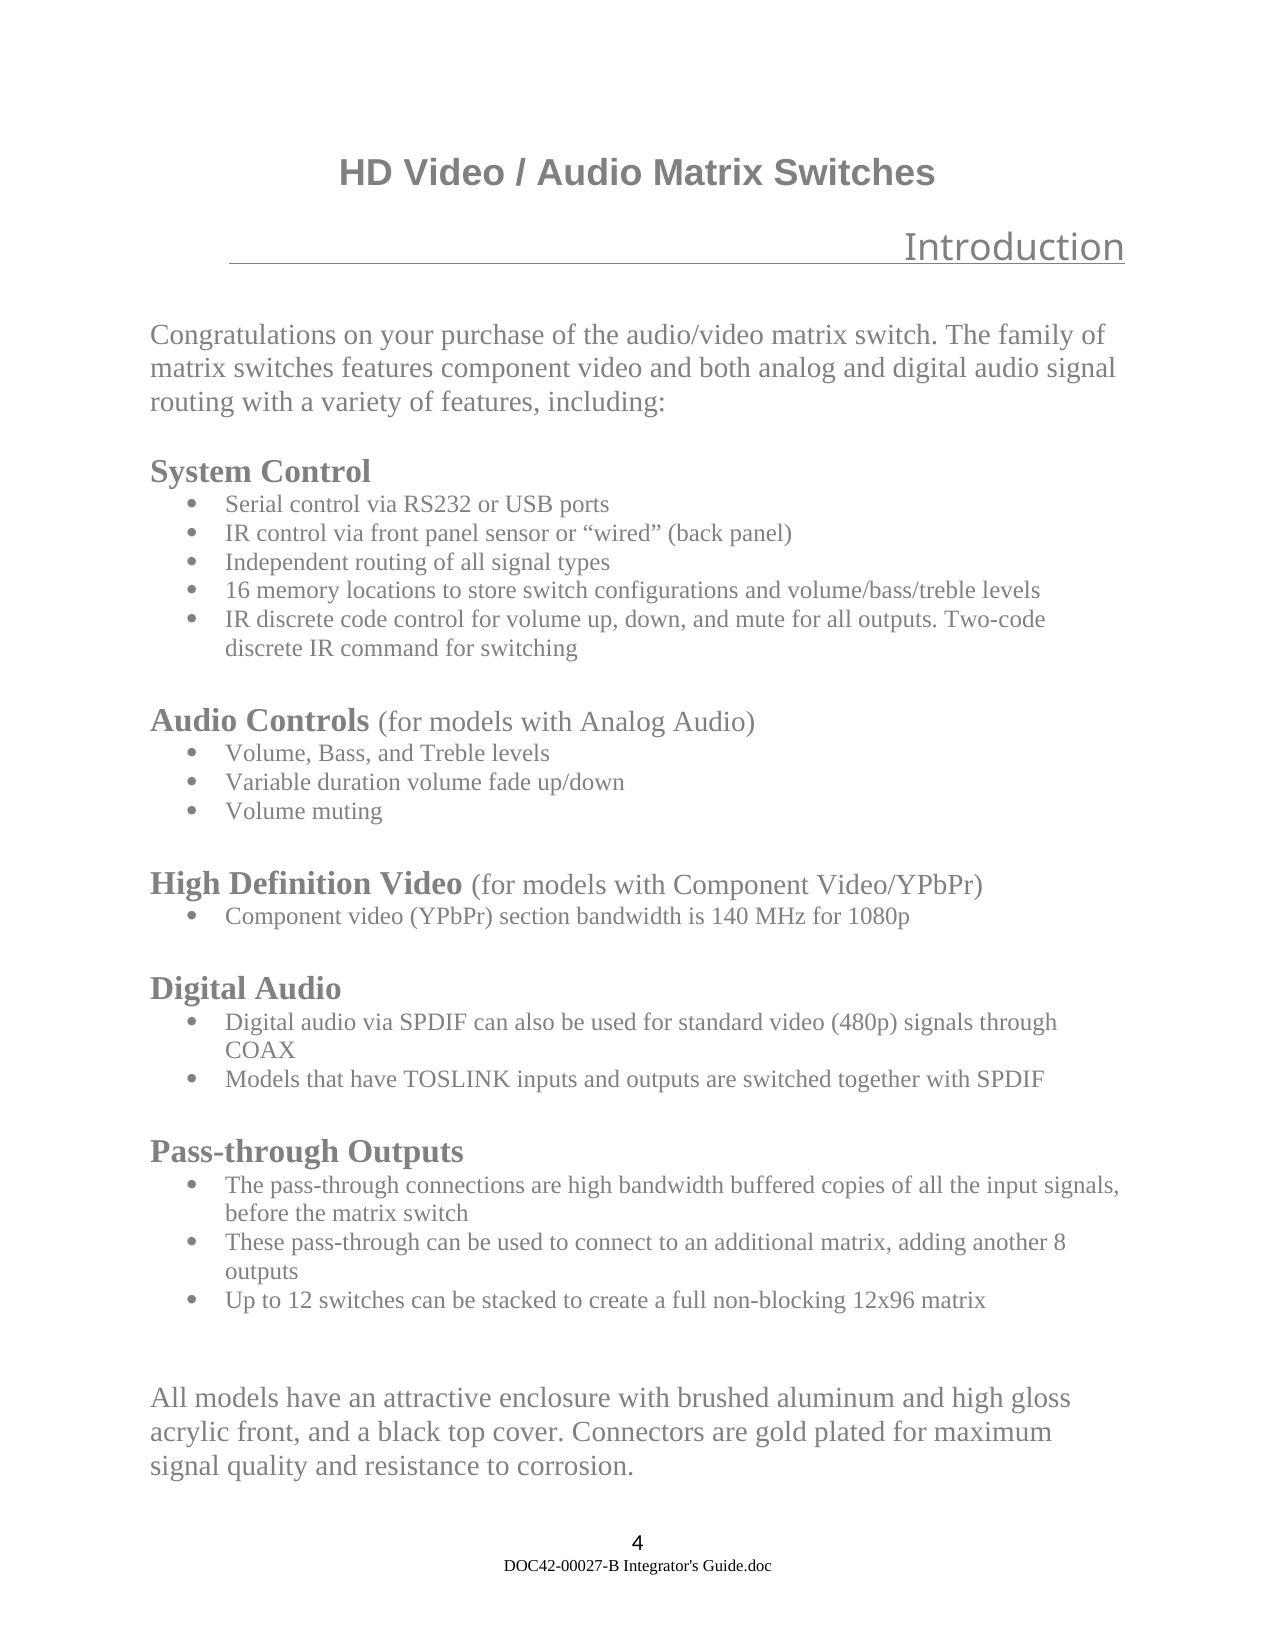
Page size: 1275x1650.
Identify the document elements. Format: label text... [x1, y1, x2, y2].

list Volume muting [187, 796, 1125, 825]
text HD Video / Audio Matrix Switches [150, 150, 1125, 193]
list Component video (YPbPr) section bandwidth is 140 MHz for 1080p [187, 901, 1125, 930]
list Digital audio via SPDIF can also be used for standard video (480p) signals through COAX [187, 1007, 1125, 1064]
list IR discrete code control for volume up, down, and mute for all outputs. Two-code discrete IR command for switching [187, 604, 1125, 662]
text Pass-through Outputs [150, 1131, 1125, 1170]
text All models have an attractive enclosure with brushed aluminum and high gloss acrylic front, and a black top cover. Connectors are gold plated for maximum signal quality and resistance to corrosion. [150, 1381, 1125, 1481]
list Up to 12 switches can be stacked to create a full non-blocking 12x96 matrix [187, 1285, 1125, 1313]
list IR control via front panel sensor or “wired” (back panel) [187, 518, 1125, 547]
list Variable duration volume fade up/down [187, 767, 1125, 796]
list Serial control via RS232 or USB ports [187, 489, 1125, 518]
list The pass-through connections are high bandwidth buffered copies of all the input signals, before the matrix switch [187, 1170, 1125, 1227]
text Congratulations on your purchase of the audio/video matrix switch. The family of matrix switches features component video and both analog and digital audio signal routing with a variety of features, including: [150, 317, 1125, 417]
text Digital Audio [150, 968, 1125, 1007]
list Volume, Bass, and Treble levels [187, 738, 1125, 767]
list 16 memory locations to store switch configurations and volume/bass/treble levels [187, 576, 1125, 604]
list These pass-through can be used to connect to an additional matrix, adding another 8 outputs [187, 1227, 1125, 1285]
text Introduction [150, 220, 1125, 271]
text System Control [150, 451, 1125, 489]
list Models that have TOSLINK inputs and outputs are switched together with SPDIF [187, 1064, 1125, 1093]
text Audio Controls (for models with Analog Audio) [150, 700, 1125, 738]
text High Definition Video (for models with Component Video/YPbPr) [150, 863, 1125, 901]
list Independent routing of all signal types [187, 547, 1125, 576]
